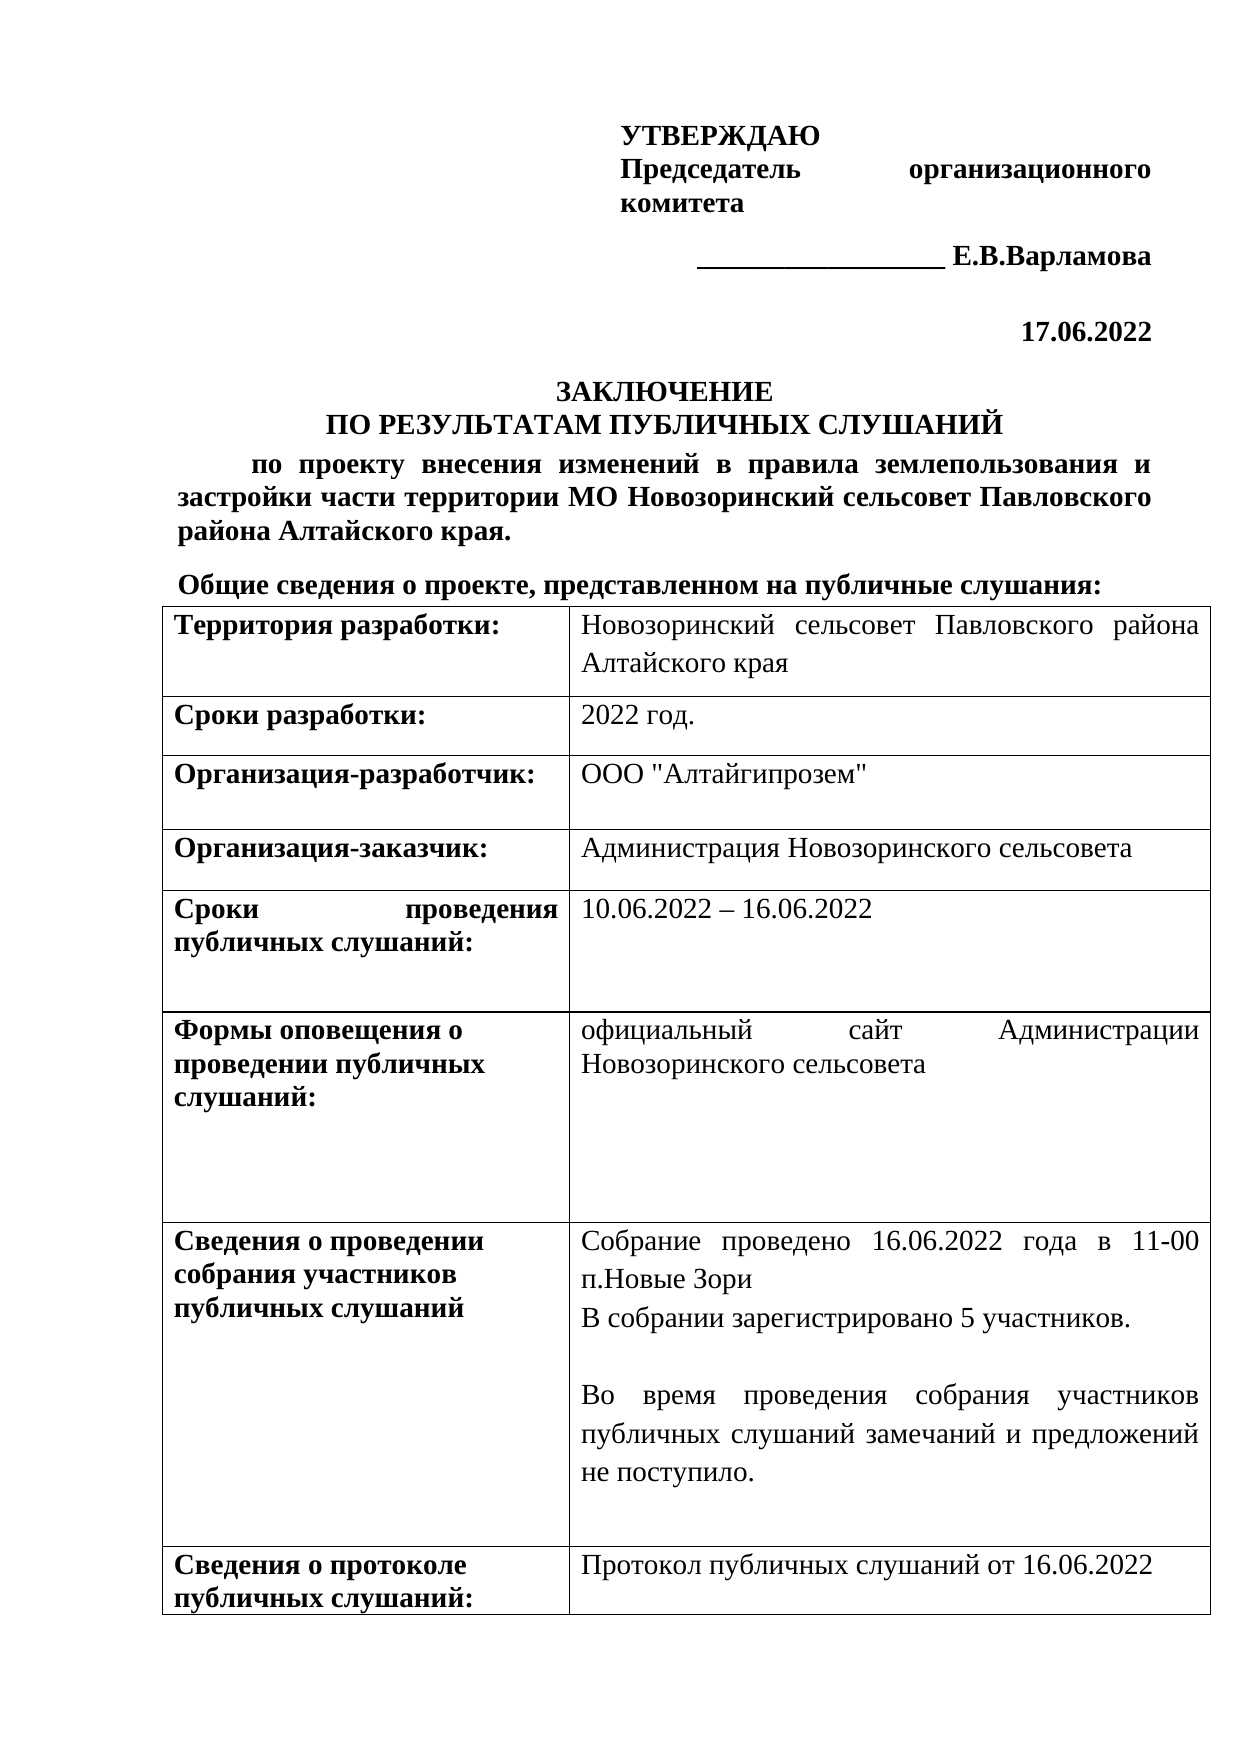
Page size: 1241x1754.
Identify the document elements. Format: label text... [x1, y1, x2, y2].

table_cell Протокол публичных слушаний от 16.06.2022 [570, 1547, 1210, 1614]
table_cell ООО "Алтайгипрозем" [570, 756, 1210, 829]
text ПО РЕЗУЛЬТАТАМ ПУБЛИЧНЫХ СЛУШАНИЙ [177, 407, 1152, 441]
table_cell 10.06.2022 – 16.06.2022 [570, 891, 1210, 1011]
table_header Территория разработки: [163, 607, 569, 696]
text _________________ Е.В.Варламова [620, 238, 1152, 271]
table_cell Сроки проведения публичных слушаний: [163, 891, 569, 1011]
text Председатель организационного комитета [620, 152, 1152, 219]
table_cell Администрация Новозоринского сельсовета [570, 830, 1210, 890]
table_cell 2022 год. [570, 697, 1210, 755]
text Общие сведения о проекте, представленном на публичные слушания: [177, 567, 1152, 601]
table_cell Организация-разработчик: [163, 756, 569, 829]
table_cell Сроки разработки: [163, 697, 569, 755]
table_cell официальный сайт Администрации Новозоринского сельсовета [570, 1013, 1210, 1222]
text 17.06.2022 [177, 314, 1152, 348]
table_cell Организация-заказчик: [163, 830, 569, 890]
text по проекту внесения изменений в правила землепользования и застройки части территории МО Новозоринский сельсовет Павловского района Алтайского края. [177, 479, 1152, 546]
table_cell Сведения о проведении собрания участников публичных слушаний [163, 1223, 569, 1546]
text УТВЕРЖДАЮ [620, 118, 1152, 152]
table_cell Сведения о протоколе публичных слушаний: [163, 1547, 569, 1614]
table_header Новозоринский сельсовет Павловского района Алтайского края [570, 607, 1210, 696]
text ЗАКЛЮЧЕНИЕ [177, 374, 1152, 407]
table_cell Собрание проведено 16.06.2022 года в 11-00 п.Новые Зори В собрании зарегистрировано 5 участников. Во время проведения собрания участников публичных слушаний замечаний и предложений не поступило. [570, 1223, 1210, 1546]
table_cell Формы оповещения о проведении публичных слушаний: [163, 1013, 569, 1222]
